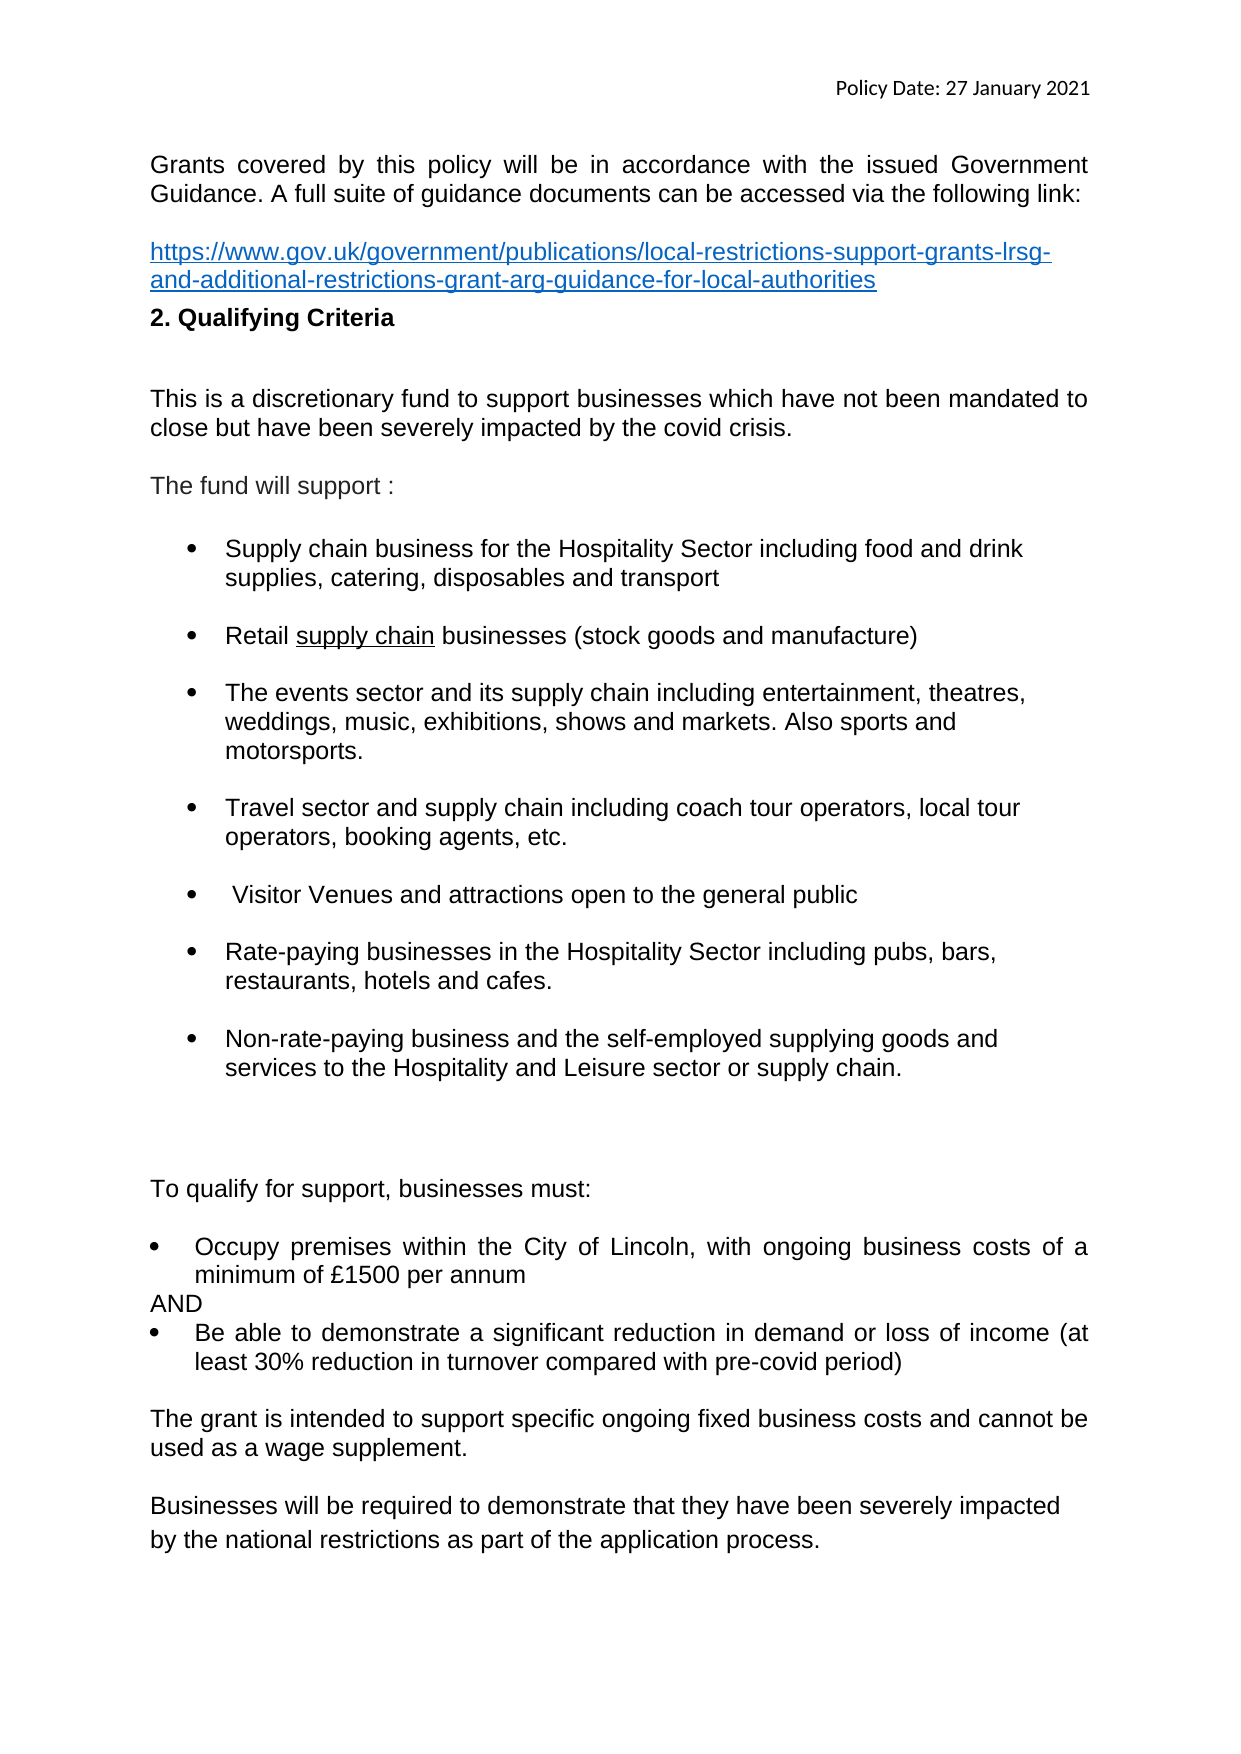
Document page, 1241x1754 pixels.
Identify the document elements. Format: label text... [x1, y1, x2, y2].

list Travel sector and supply chain including coach tour operators, local tour operators, booking agents, etc. [187, 793, 1090, 851]
list Visitor Venues and attractions open to the general public [187, 880, 1090, 909]
text This is a discretionary fund to support businesses which have not been mandated to close but have been severely impacted by the covid crisis. [150, 384, 1090, 442]
list Be able to demonstrate a significant reduction in demand or loss of income (at least 30% reduction in turnover compared with pre-covid period) [150, 1318, 1090, 1376]
list Supply chain business for the Hospitality Sector including food and drink supplies, catering, disposables and transport [187, 534, 1090, 592]
text Grants covered by this policy will be in accordance with the issued Government Guidance. A full suite of guidance documents can be accessed via the following link: [150, 150, 1090, 207]
text To qualify for support, businesses must: [150, 1174, 1090, 1203]
text The fund will support : [150, 471, 1090, 499]
text https://www.gov.uk/government/publications/local-restrictions-support-grants-lrsg-and-additional-restrictions-grant-arg-guidance-for-local-authorities [150, 237, 1090, 294]
subtitle 2. Qualifying Criteria [150, 302, 1090, 331]
text Businesses will be required to demonstrate that they have been severely impacted by the national restrictions as part of the application process. [150, 1491, 1090, 1554]
list Non-rate-paying business and the self-employed supplying goods and services to the Hospitality and Leisure sector or supply chain. [187, 1024, 1090, 1081]
text AND [150, 1289, 1090, 1318]
list Retail supply chain businesses (stock goods and manufacture) [187, 621, 1090, 649]
list Rate-paying businesses in the Hospitality Sector including pubs, bars, restaurants, hotels and cafes. [187, 937, 1090, 995]
text The grant is intended to support specific ongoing fixed business costs and cannot be used as a wage supplement. [150, 1404, 1090, 1462]
list Occupy premises within the City of Lincoln, with ongoing business costs of a minimum of £1500 per annum [150, 1232, 1090, 1289]
list The events sector and its supply chain including entertainment, theatres, weddings, music, exhibitions, shows and markets. Also sports and motorsports. [187, 678, 1090, 765]
